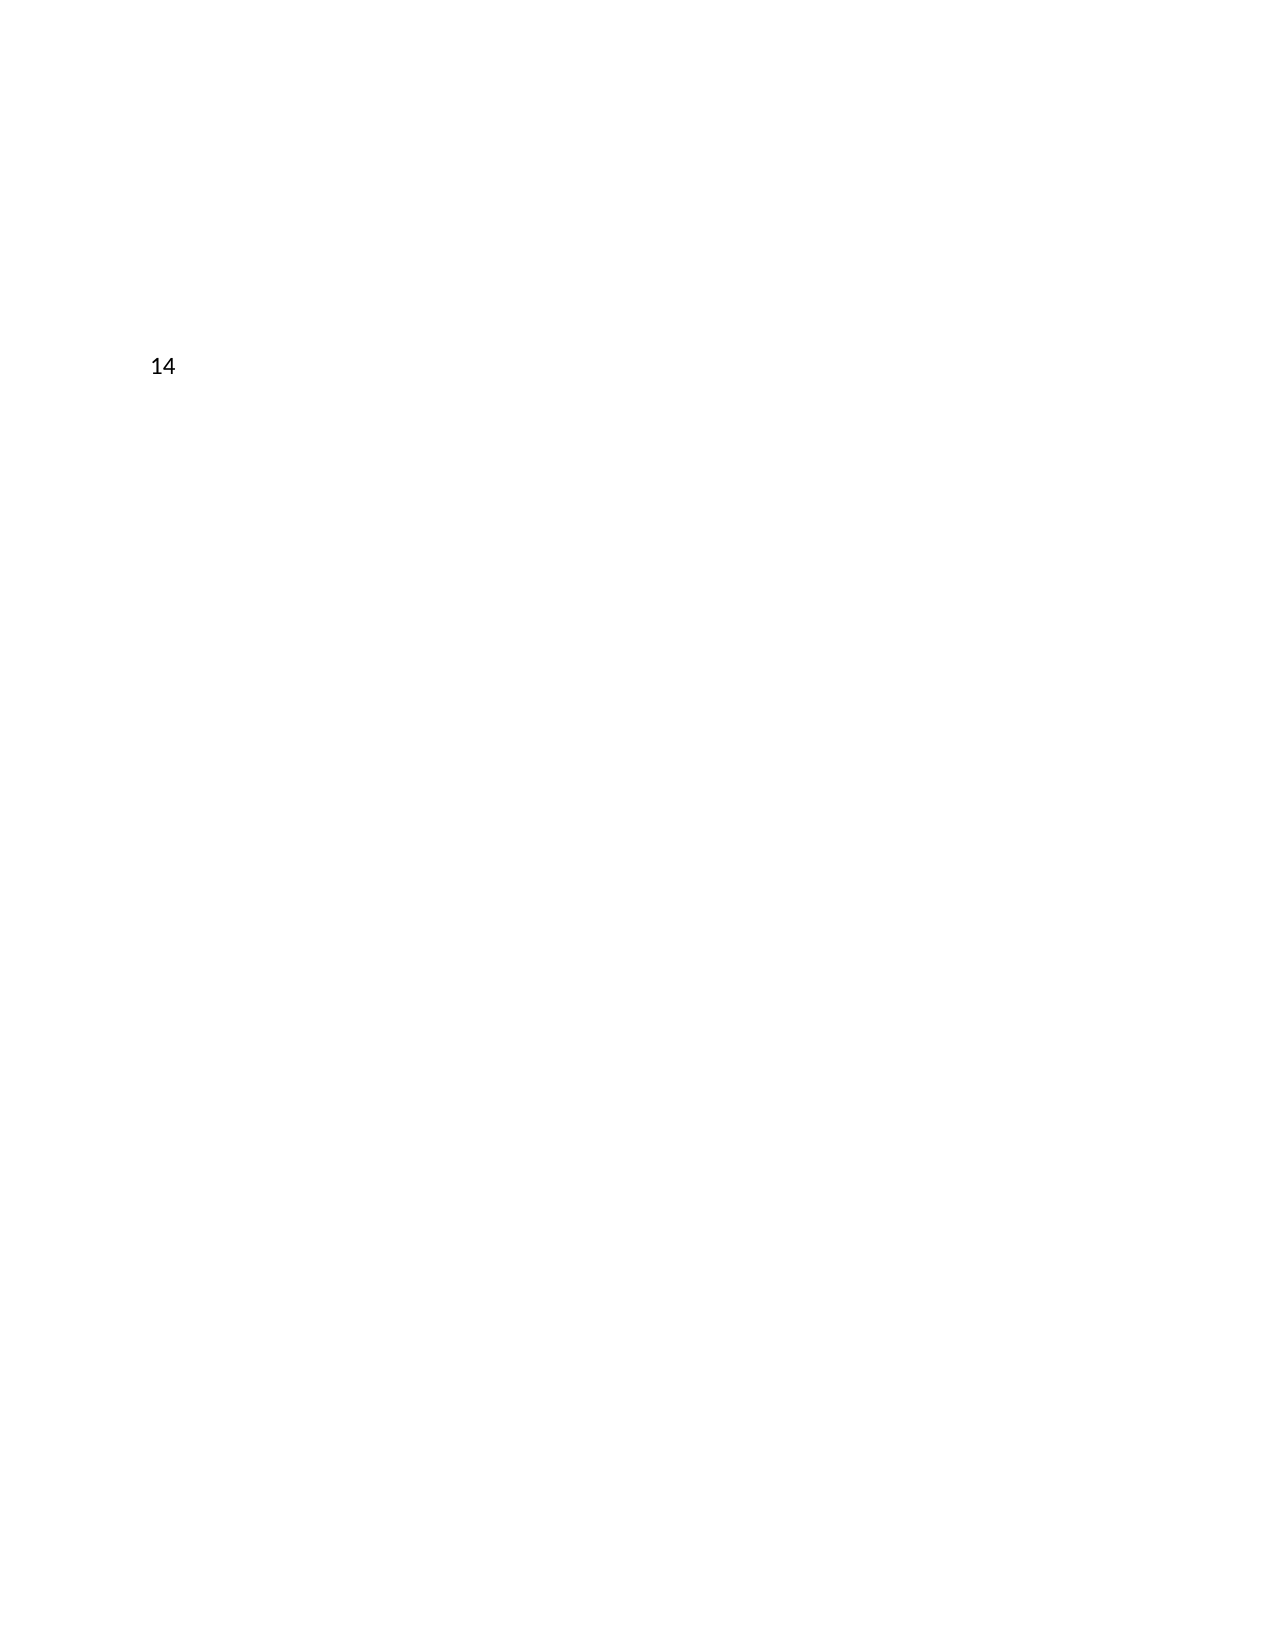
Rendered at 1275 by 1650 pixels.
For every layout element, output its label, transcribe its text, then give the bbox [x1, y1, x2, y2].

text 14 [150, 317, 1125, 381]
